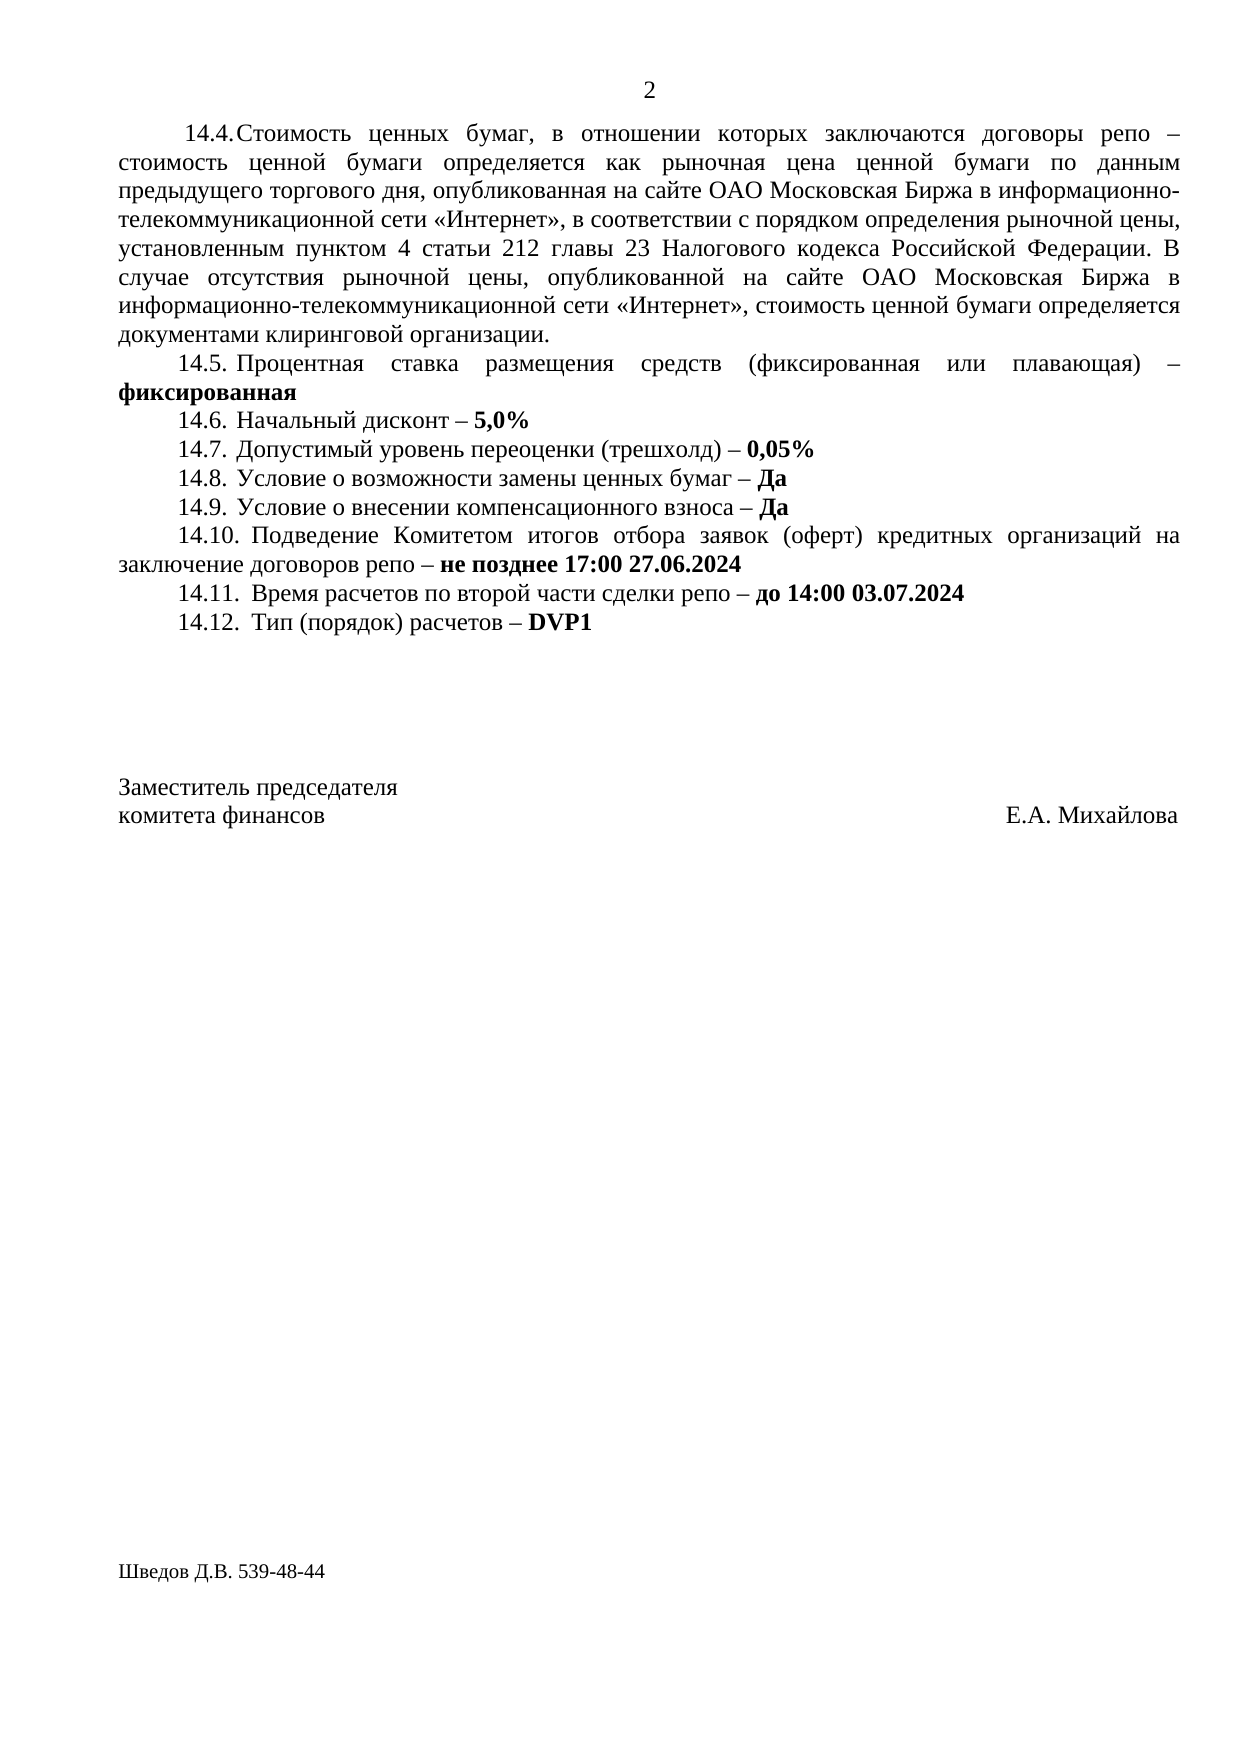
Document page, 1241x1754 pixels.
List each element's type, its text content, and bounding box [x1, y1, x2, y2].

list Начальный дисконт – 5,0% [118, 406, 1181, 434]
text комитета финансов Е.А. Михайлова [118, 801, 1181, 829]
list Допустимый уровень переоценки (трешхолд) – 0,05% [118, 434, 1181, 463]
text Заместитель председателя [118, 772, 1181, 801]
list Условие о возможности замены ценных бумаг – Да [118, 463, 1181, 492]
list Подведение Комитетом итогов отбора заявок (оферт) кредитных организаций на заключение договоров репо – не позднее 17:00 27.06.2024 [118, 521, 1181, 578]
list Процентная ставка размещения средств (фиксированная или плавающая) – фиксированная [118, 348, 1181, 406]
list Стоимость ценных бумаг, в отношении которых заключаются договоры репо – стоимость ценной бумаги определяется как рыночная цена ценной бумаги по данным предыдущего торгового дня, опубликованная на сайте ОАО Московская Биржа в информационно-телекоммуникационной сети «Интернет», в соответствии с порядком определения рыночной цены, установленным пунктом 4 статьи 212 главы 23 Налогового кодекса Российской Федерации. В случае отсутствия рыночной цены, опубликованной на сайте ОАО Московская Биржа в информационно-телекоммуникационной сети «Интернет», стоимость ценной бумаги определяется документами клиринговой организации. [118, 118, 1181, 348]
list Условие о внесении компенсационного взноса – Да [118, 492, 1181, 521]
list Время расчетов по второй части сделки репо – до 14:00 03.07.2024 [118, 578, 1181, 607]
list Тип (порядок) расчетов – DVP1 [118, 607, 1181, 636]
text Шведов Д.В. 539-48-44 [118, 1559, 1181, 1583]
